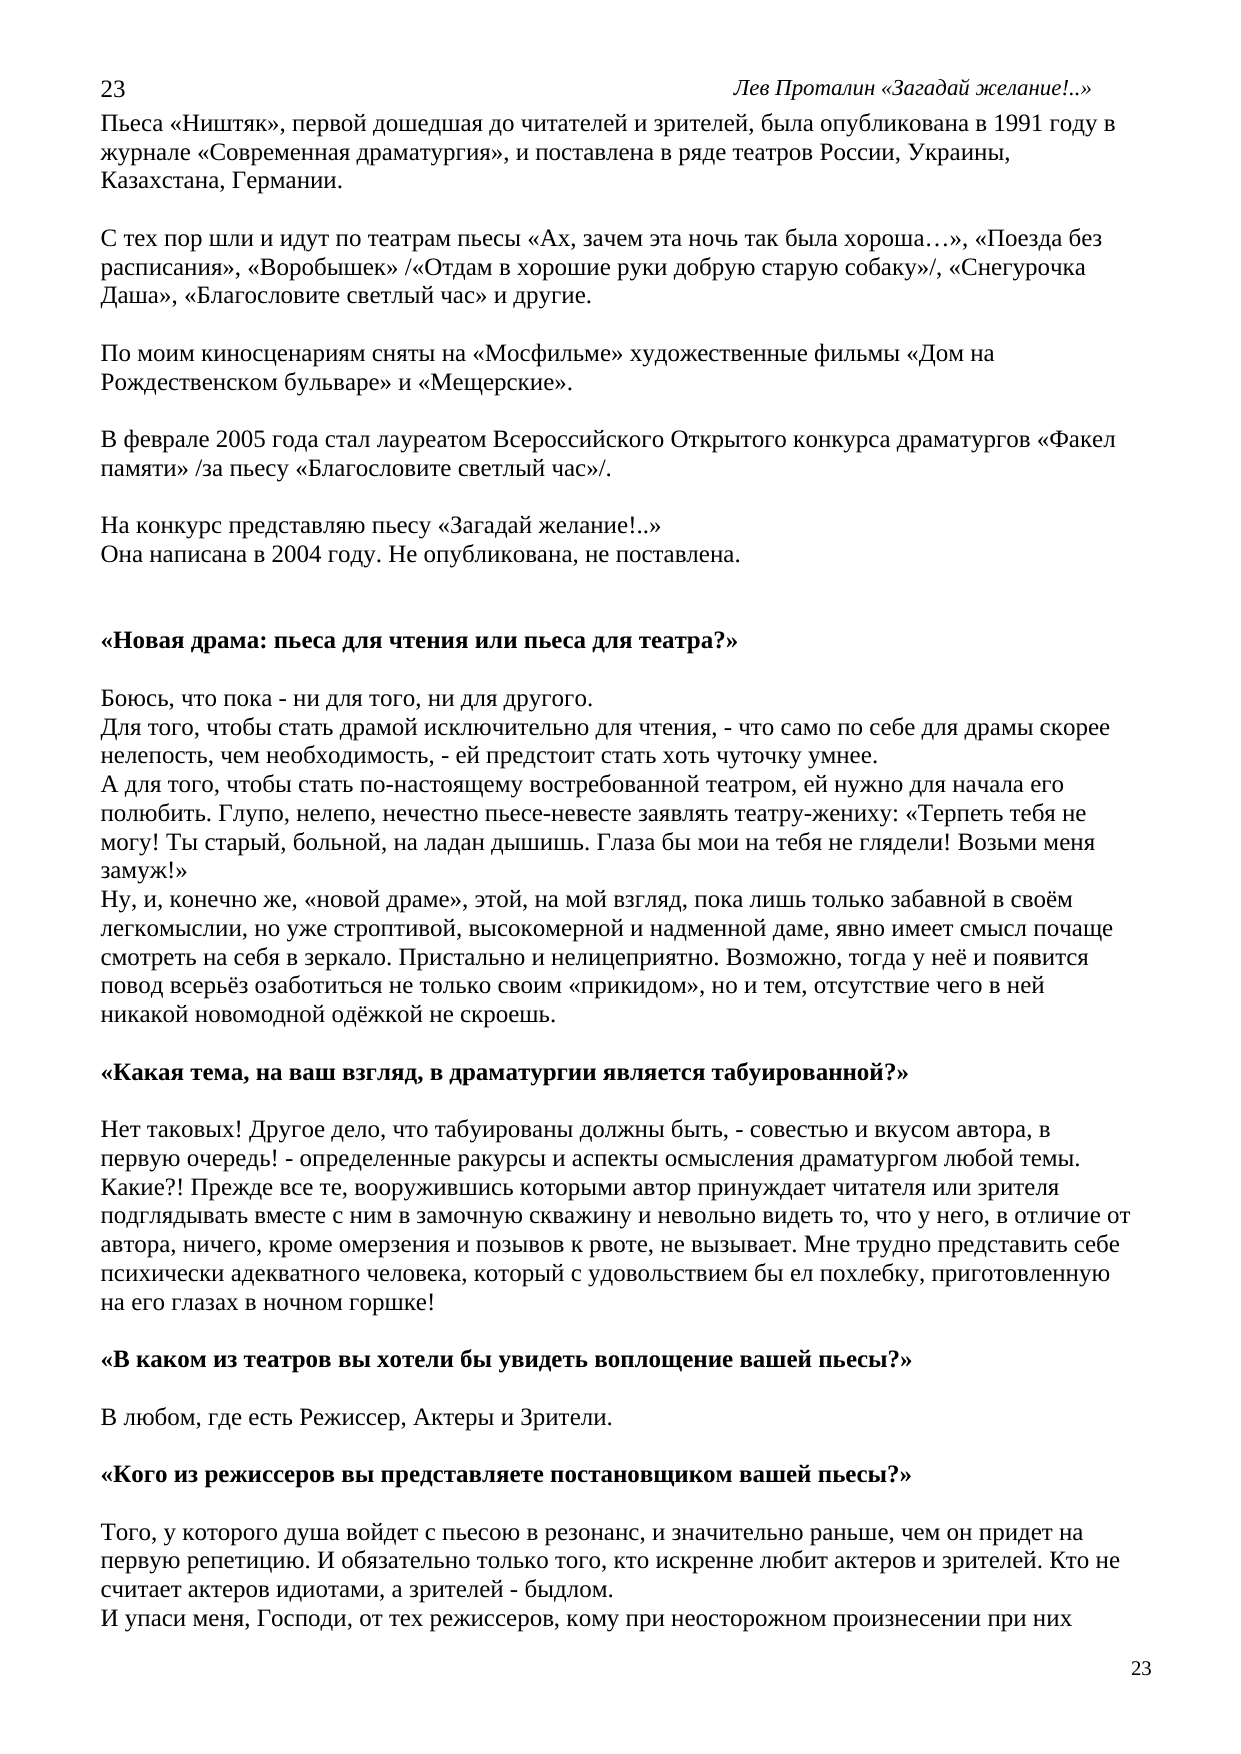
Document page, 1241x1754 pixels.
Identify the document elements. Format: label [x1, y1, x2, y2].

table_cell [93, 100, 1144, 1639]
